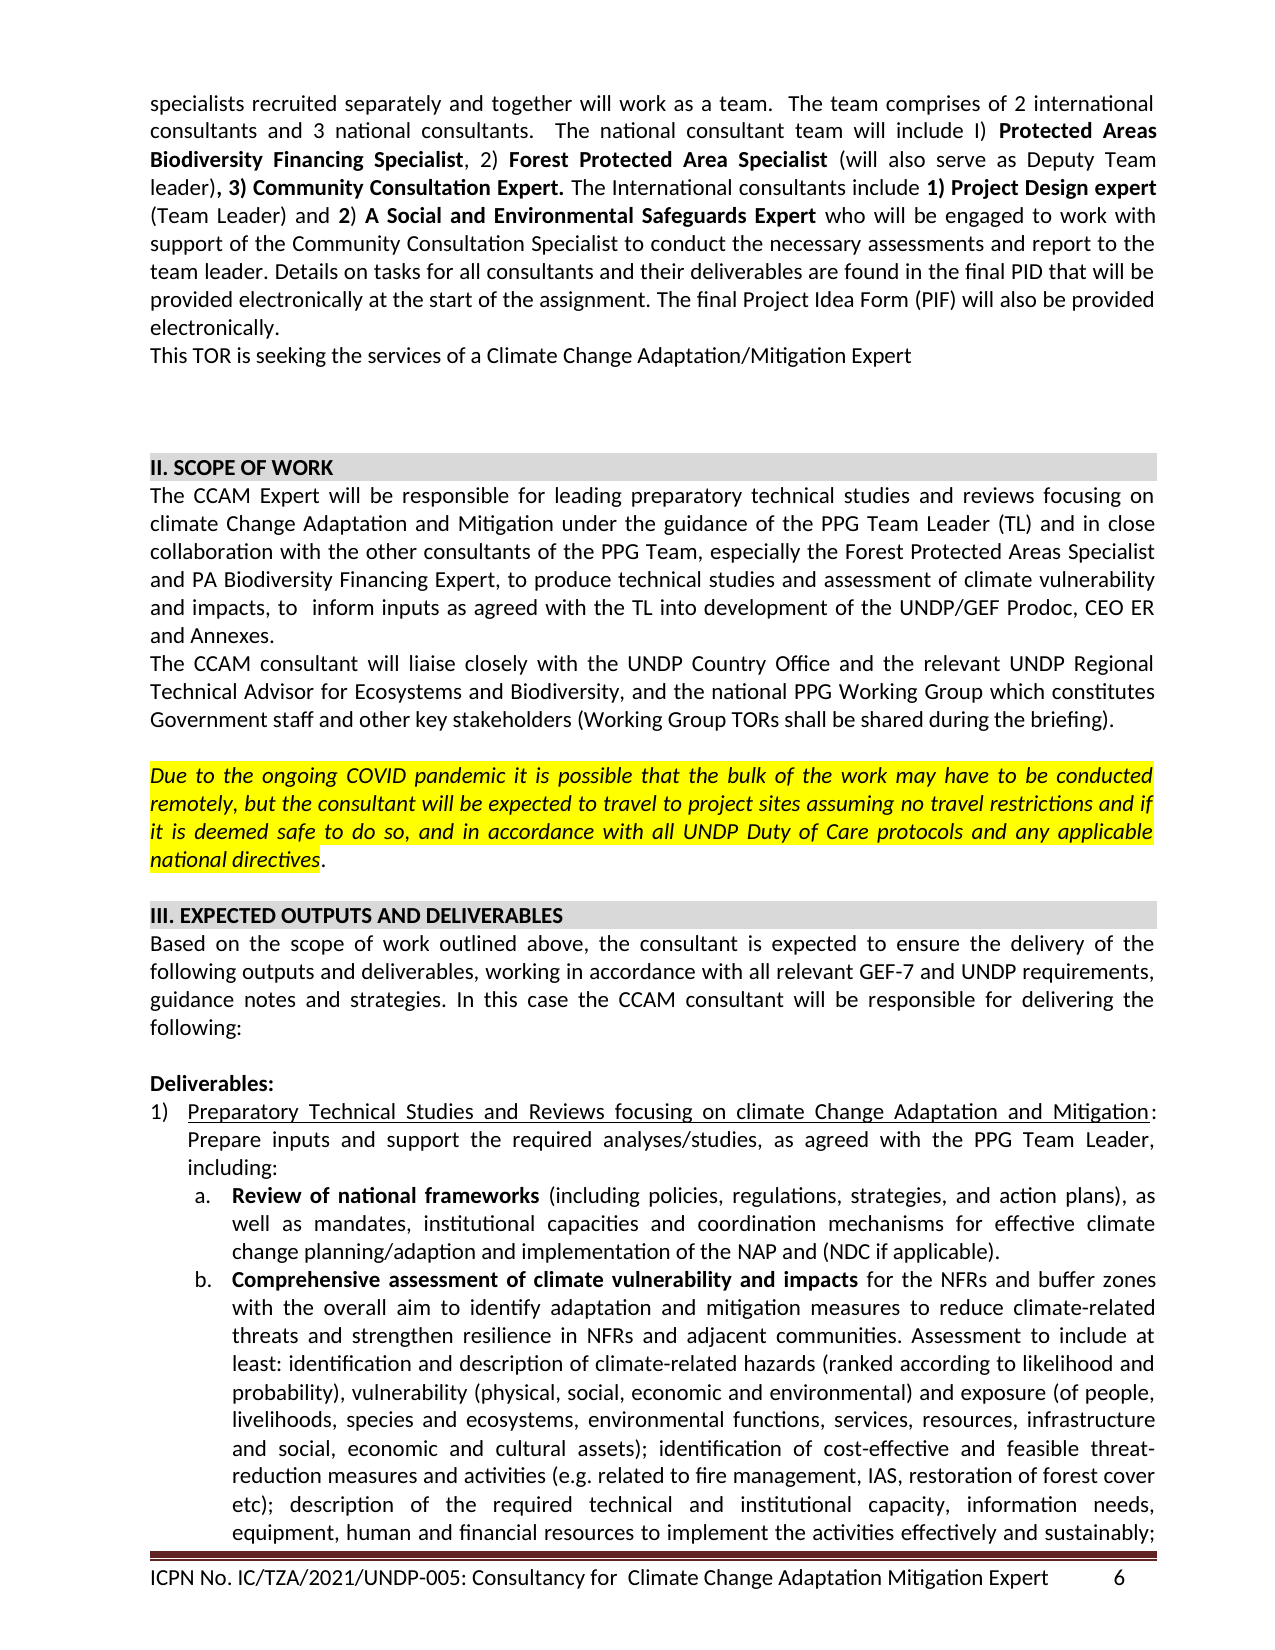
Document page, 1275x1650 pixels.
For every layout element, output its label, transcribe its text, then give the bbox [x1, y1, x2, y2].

text Deliverables: [150, 1069, 1157, 1097]
list The CCAM consultant will liaise closely with the UNDP Country Office and the relevant UNDP Regional Technical Advisor for Ecosystems and Biodiversity, and the national PPG Working Group which constitutes Government staff and other key stakeholders (Working Group TORs shall be shared during the briefing). [150, 649, 1157, 733]
text Due to the ongoing COVID pandemic it is possible that the bulk of the work may have to be conducted remotely, but the consultant will be expected to travel to project sites assuming no travel restrictions and if it is deemed safe to do so, and in accordance with all UNDP Duty of Care protocols and any applicable national directives. [320, 761, 1157, 873]
text This TOR is seeking the services of a Climate Change Adaptation/Mitigation Expert [150, 341, 1157, 369]
list Preparatory Technical Studies and Reviews focusing on climate Change Adaptation and Mitigation: Prepare inputs and support the required analyses/studies, as agreed with the PPG Team Leader, including: [150, 1097, 1157, 1181]
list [194, 1266, 1157, 1546]
list Review of national frameworks (including policies, regulations, strategies, and action plans), as well as mandates, institutional capacities and coordination mechanisms for effective climate change planning/adaption and implementation of the NAP and (NDC if applicable). [194, 1181, 1157, 1266]
text II. SCOPE OF WORK [150, 453, 1157, 481]
list Based on the scope of work outlined above, the consultant is expected to ensure the delivery of the following outputs and deliverables, working in accordance with all relevant GEF-7 and UNDP requirements, guidance notes and strategies. In this case the CCAM consultant will be responsible for delivering the following: [150, 929, 1157, 1041]
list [150, 89, 1157, 341]
list The CCAM Expert will be responsible for leading preparatory technical studies and reviews focusing on climate Change Adaptation and Mitigation under the guidance of the PPG Team Leader (TL) and in close collaboration with the other consultants of the PPG Team, especially the Forest Protected Areas Specialist and PA Biodiversity Financing Expert, to produce technical studies and assessment of climate vulnerability and impacts, to inform inputs as agreed with the TL into development of the UNDP/GEF Prodoc, CEO ER and Annexes. [150, 481, 1157, 649]
text III. EXPECTED OUTPUTS AND DELIVERABLES [150, 901, 1157, 929]
